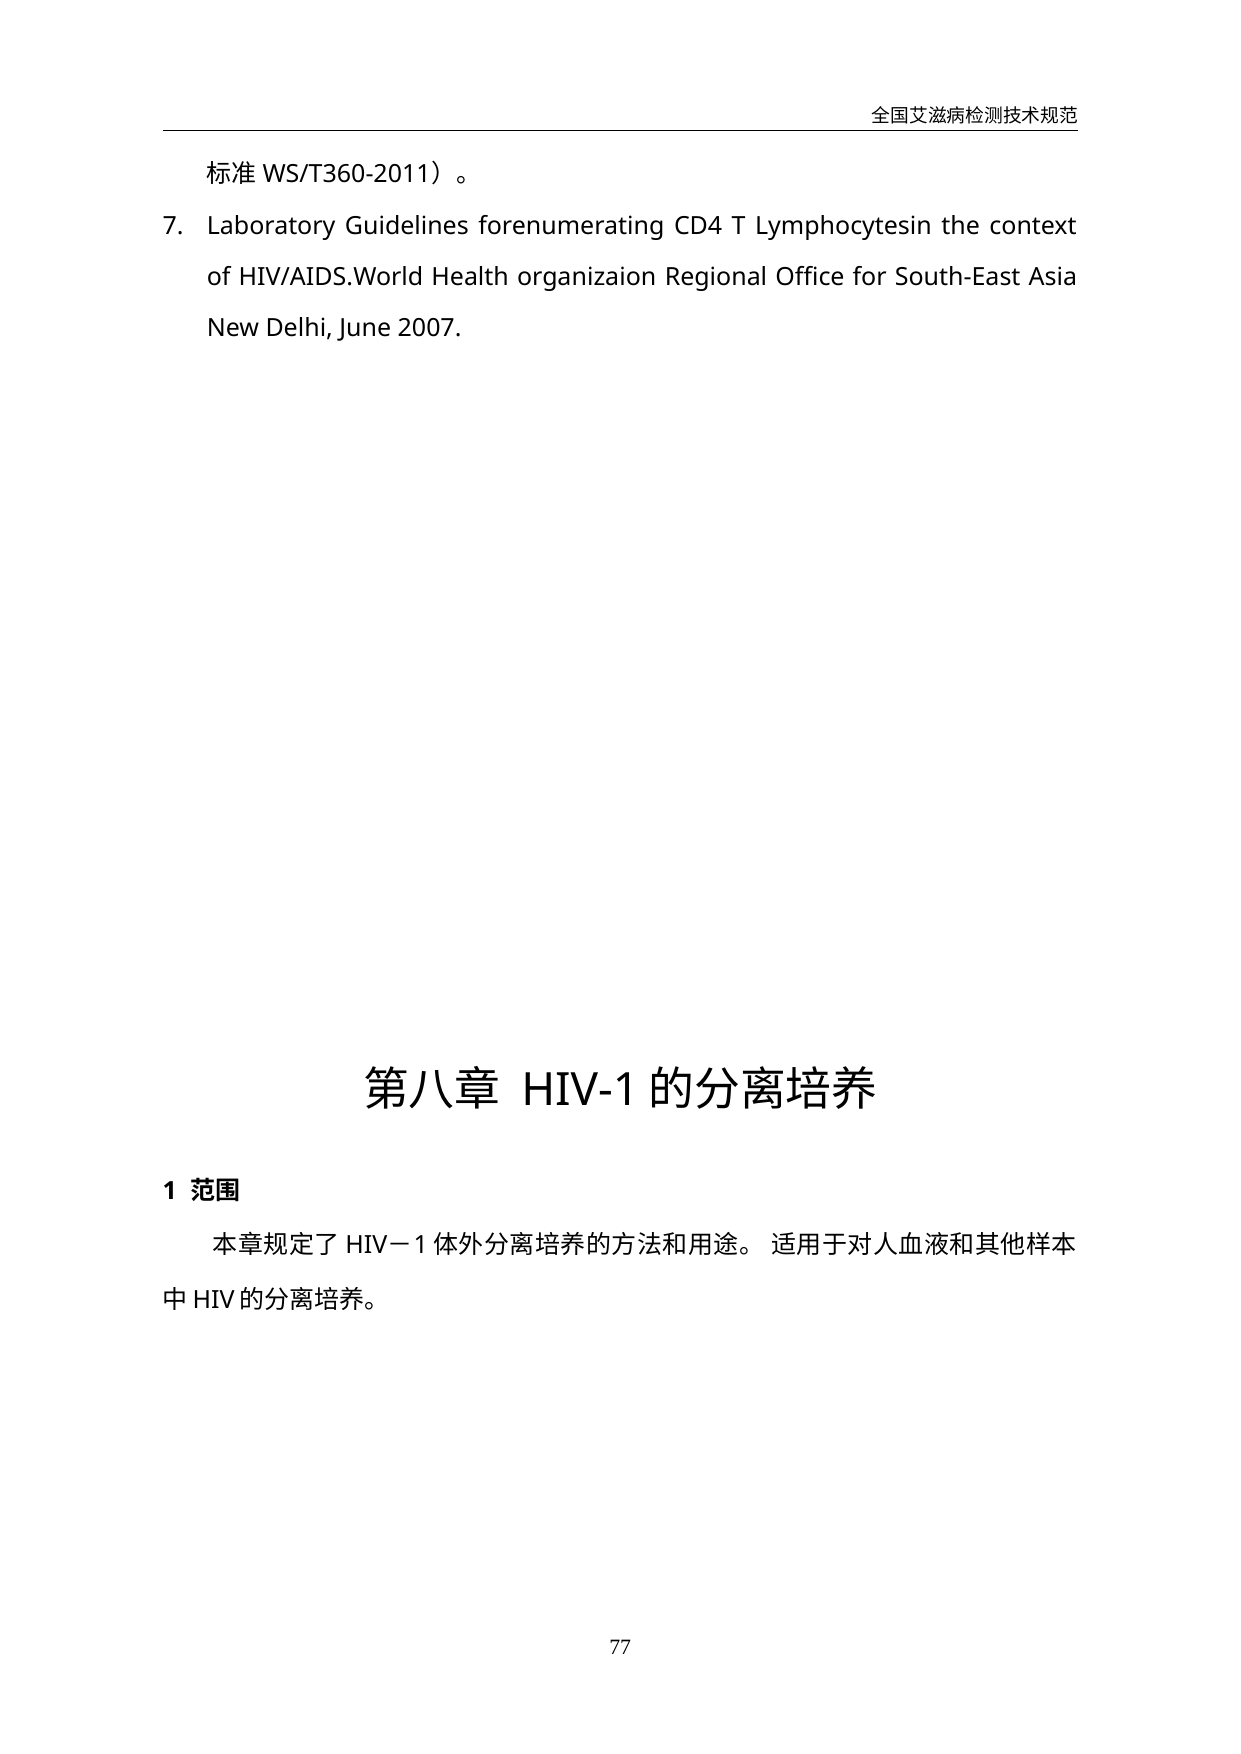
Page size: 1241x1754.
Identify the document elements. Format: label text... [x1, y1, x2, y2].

subtitle 1 范围 [162, 1170, 1188, 1207]
list Laboratory Guidelines forenumerating CD4 T Lymphocytesin the context of HIV/AIDS.World Health organizaion Regional Office for South-East Asia New Delhi, June 2007. [162, 208, 1078, 344]
subtitle 第八章 HIV-1的分离培养 [162, 1053, 1078, 1119]
text 本章规定了HIV－1体外分离培养的方法和用途。 适用于对人血液和其他样本中HIV的分离培养。 [162, 1225, 1078, 1315]
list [162, 153, 1078, 190]
